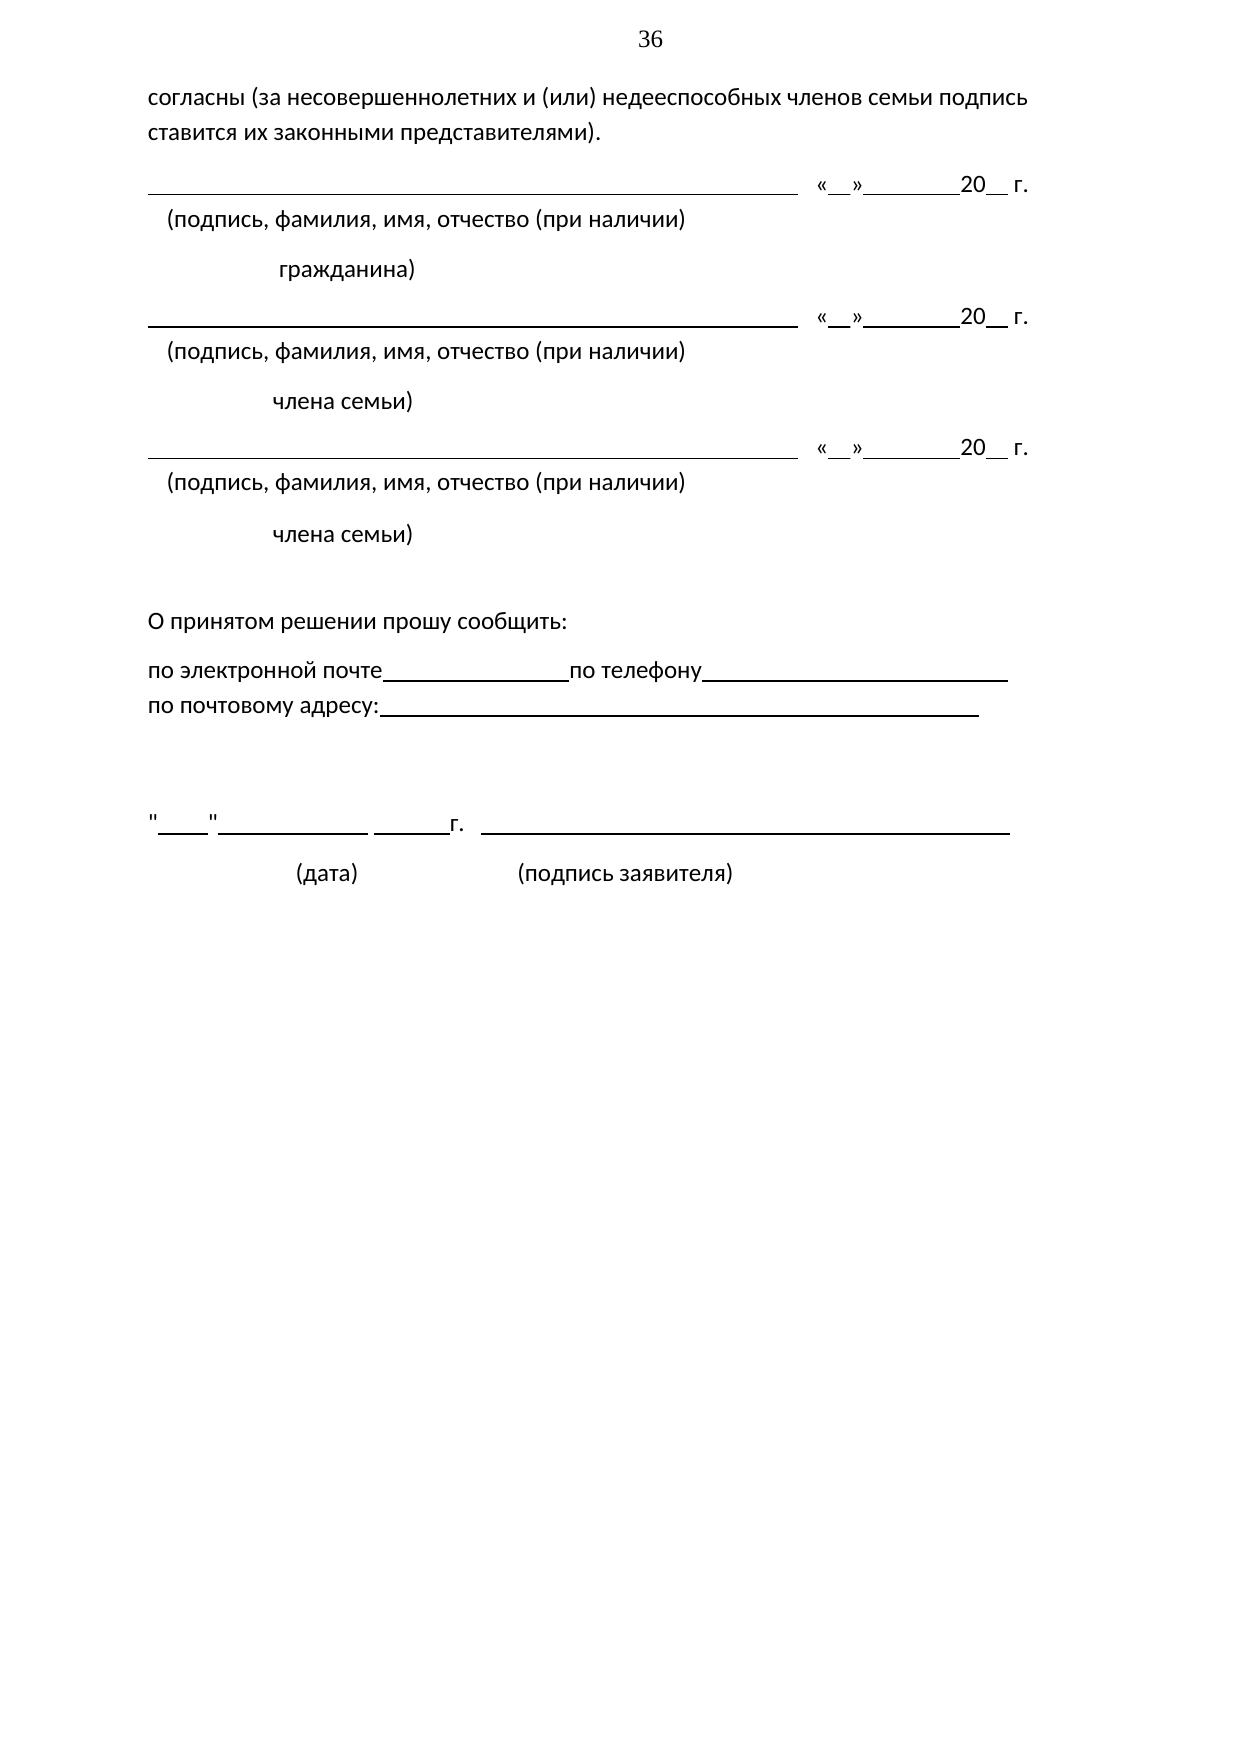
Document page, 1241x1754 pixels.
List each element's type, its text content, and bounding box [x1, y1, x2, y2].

text (дата) (подпись заявителя) [295, 857, 1169, 887]
text « » 20 г. (подпись, фамилия, имя, отчество (при наличии) [148, 168, 1039, 233]
text " " г. [148, 807, 1169, 838]
text гражданина) [279, 254, 1169, 283]
text члена семьи) [273, 386, 1169, 415]
text « » 20 г. (подпись, фамилия, имя, отчество (при наличии) [148, 431, 1039, 497]
text по электронной почте по телефону по почтовому адресу: [148, 654, 1008, 720]
text О принятом решении прошу сообщить: [148, 605, 1169, 635]
text члена семьи) [273, 518, 1169, 549]
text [148, 81, 1060, 147]
text « » 20 г. (подпись, фамилия, имя, отчество (при наличии) [148, 300, 1039, 365]
